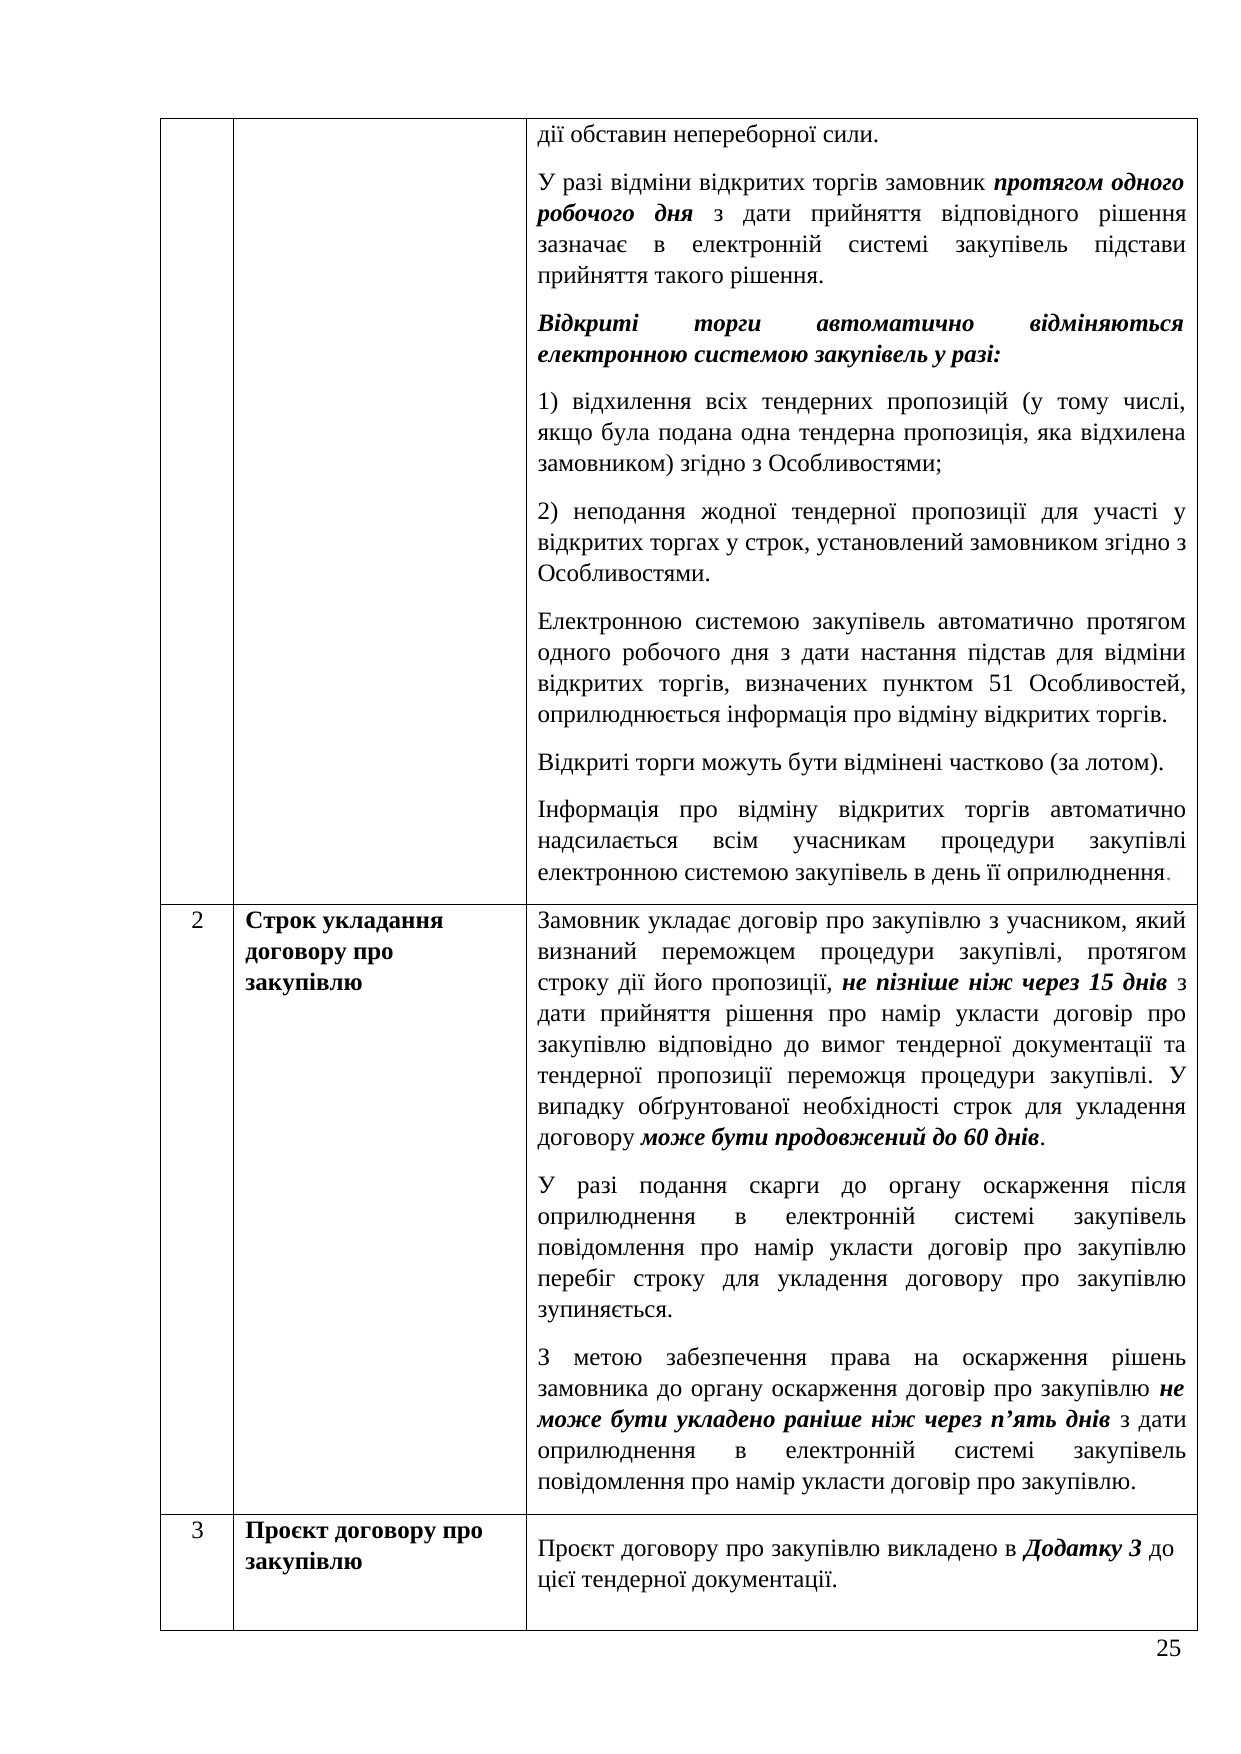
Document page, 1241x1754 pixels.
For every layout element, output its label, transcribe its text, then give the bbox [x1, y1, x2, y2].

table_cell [527, 119, 1197, 904]
table_cell 3 [161, 1515, 233, 1630]
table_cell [234, 119, 526, 904]
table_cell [527, 1515, 1197, 1630]
table_cell 1 [161, 119, 233, 904]
table_cell Строк укладання договору про закупівлю [234, 905, 526, 1514]
table_cell Замовник укладає договір про закупівлю з учасником, який визнаний переможцем процедури закупівлі, протягом строку дії його пропозиції, не пізніше ніж через 15 днів з дати прийняття рішення про намір укласти договір про закупівлю відповідно до вимог тендерної документації та тендерної пропозиції переможця процедури закупівлі. У випадку обґрунтованої необхідності строк для укладення договору може бути продовжений до 60 днів. У разі подання скарги до органу оскарження після оприлюднення в електронній системі закупівель повідомлення про намір укласти договір про закупівлю перебіг строку для укладення договору про закупівлю зупиняється. З метою забезпечення права на оскарження рішень замовника до органу оскарження договір про закупівлю не може бути укладено раніше ніж через п’ять днів з дати оприлюднення в електронній системі закупівель повідомлення про намір укласти договір про закупівлю. [527, 905, 1197, 1514]
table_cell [234, 1515, 526, 1630]
table_cell 2 [161, 905, 233, 1514]
